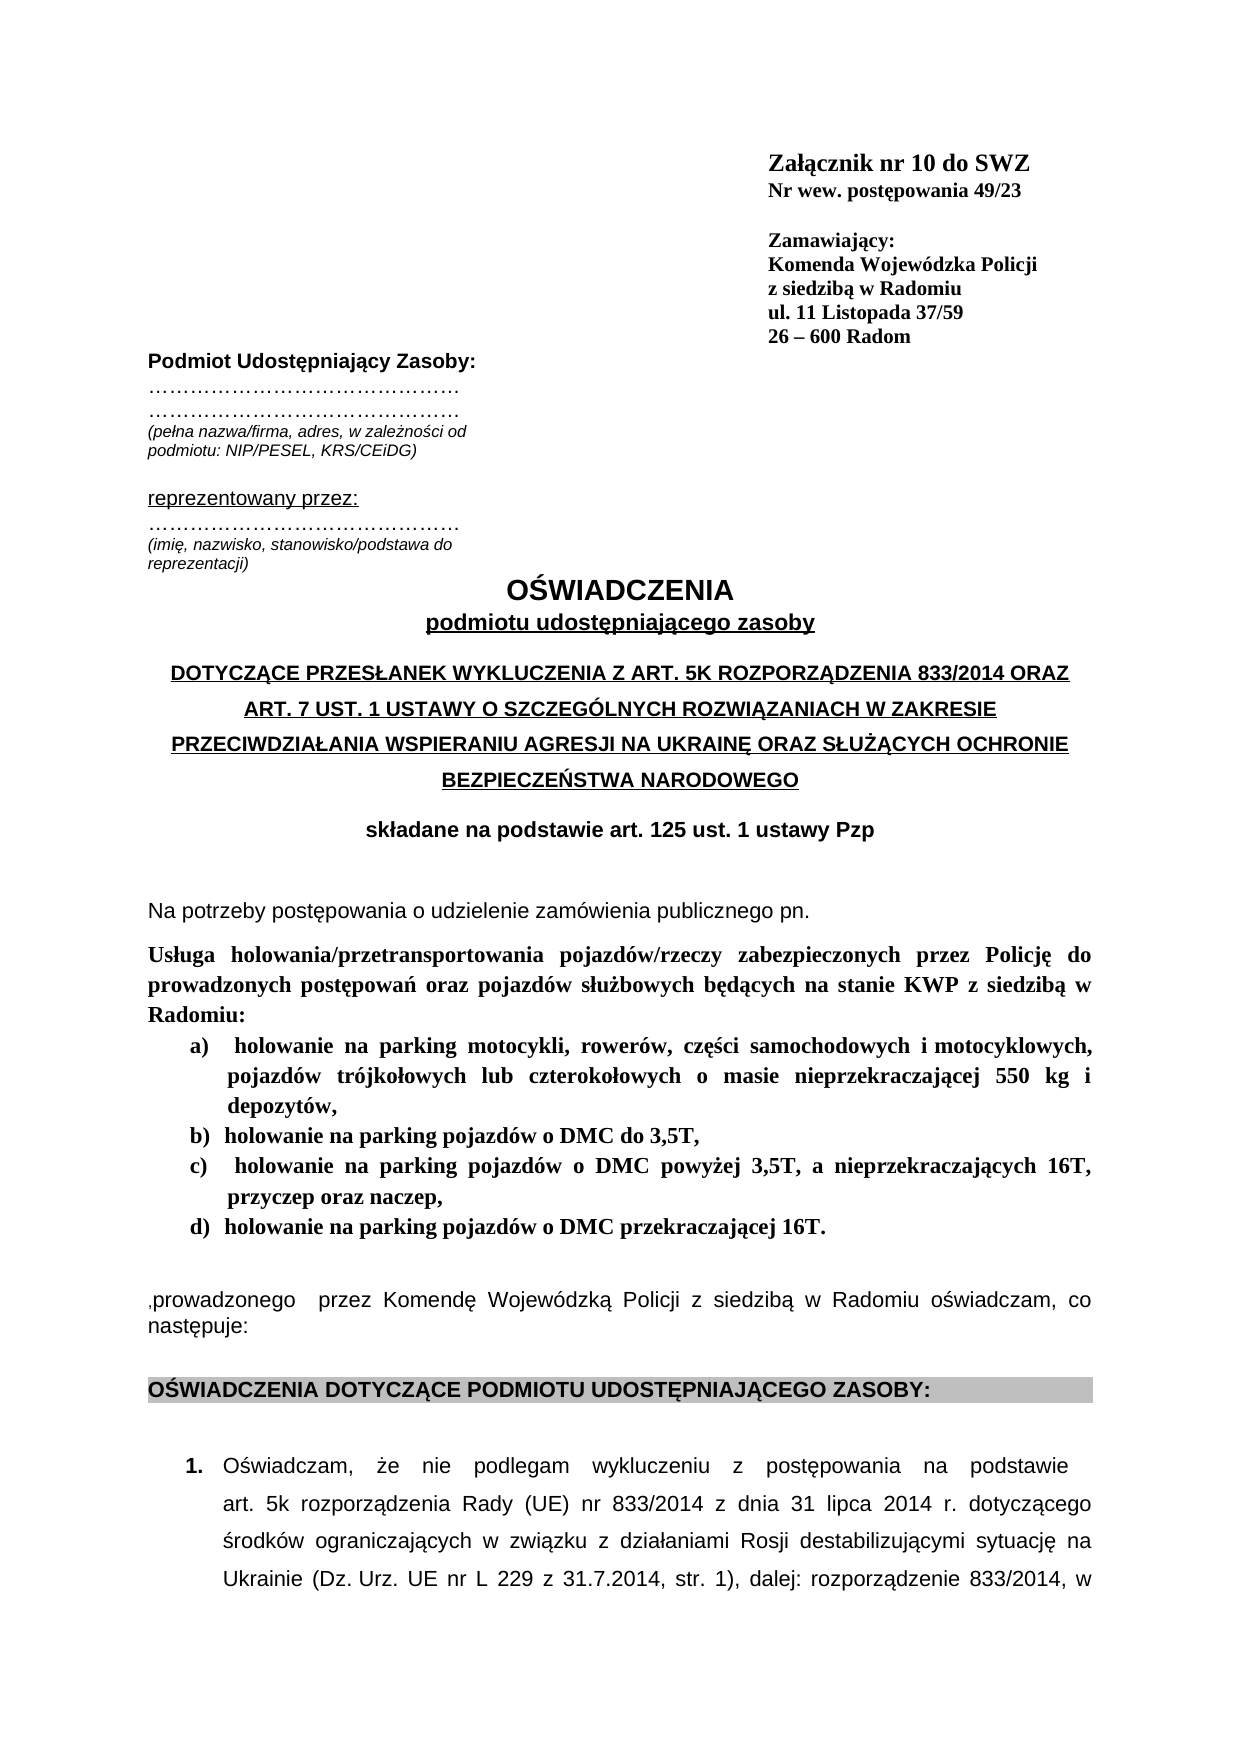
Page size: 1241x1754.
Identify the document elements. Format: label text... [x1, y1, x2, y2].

list Usługa holowania/przetransportowania pojazdów/rzeczy zabezpieczonych przez Policję do prowadzonych postępowań oraz pojazdów służbowych będących na stanie KWP z siedzibą w Radomiu: [148, 941, 1093, 1028]
text Podmiot Udostępniający Zasoby: [148, 348, 1093, 372]
text składane na podstawie art. 125 ust. 1 ustawy Pzp [148, 817, 1093, 842]
text OŚWIADCZENIA [148, 573, 1093, 606]
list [185, 1453, 1093, 1591]
list holowanie na parking pojazdów o DMC do 3,5T, [189, 1122, 1093, 1149]
text Nr wew. postępowania 49/23 [694, 178, 1093, 202]
text DOTYCZĄCE PRZESŁANEK WYKLUCZENIA Z ART. 5K ROZPORZĄDZENIA 833/2014 ORAZ ART. 7 UST. 1 USTAWY o szczególnych rozwiązaniach w zakresie przeciwdziałania wspieraniu agresji na Ukrainę oraz służących ochronie bezpieczeństwa narodowego [148, 660, 1093, 792]
list holowanie na parking pojazdów o DMC powyżej 3,5T, a nieprzekraczających 16T, przyczep oraz naczep, [189, 1153, 1093, 1209]
text ……………………………………………………………………………… [148, 374, 472, 422]
text ,prowadzonego przez Komendę Wojewódzką Policji z siedzibą w Radomiu oświadczam, co następuje: [148, 1287, 1093, 1338]
text (imię, nazwisko, stanowisko/podstawa do reprezentacji) [148, 534, 472, 573]
list holowanie na parking pojazdów o DMC przekraczającej 16T. [189, 1213, 1093, 1239]
text OŚWIADCZENIA DOTYCZĄCE PODMIOTU UDOSTĘPNIAJĄCEGO ZASOBY: [148, 1377, 1093, 1403]
text podmiotu udostępniającego zasoby [148, 608, 1093, 635]
text Zamawiający: Komenda Wojewódzka Policji z siedzibą w Radomiu ul. 11 Listopada 37/59 26 – 600 Radom [768, 228, 1093, 348]
text (pełna nazwa/firma, adres, w zależności od podmiotu: NIP/PESEL, KRS/CEiDG) [148, 422, 472, 460]
list holowanie na parking motocykli, rowerów, części samochodowych i motocyklowych, pojazdów trójkołowych lub czterokołowych o masie nieprzekraczającej 550 kg i depozytów, [189, 1032, 1093, 1118]
text Na potrzeby postępowania o udzielenie zamówienia publicznego pn. [148, 898, 1093, 923]
text reprezentowany przez: [148, 485, 1093, 509]
text ……………………………………… [148, 511, 472, 534]
text Załącznik nr 10 do SWZ [694, 148, 1093, 176]
